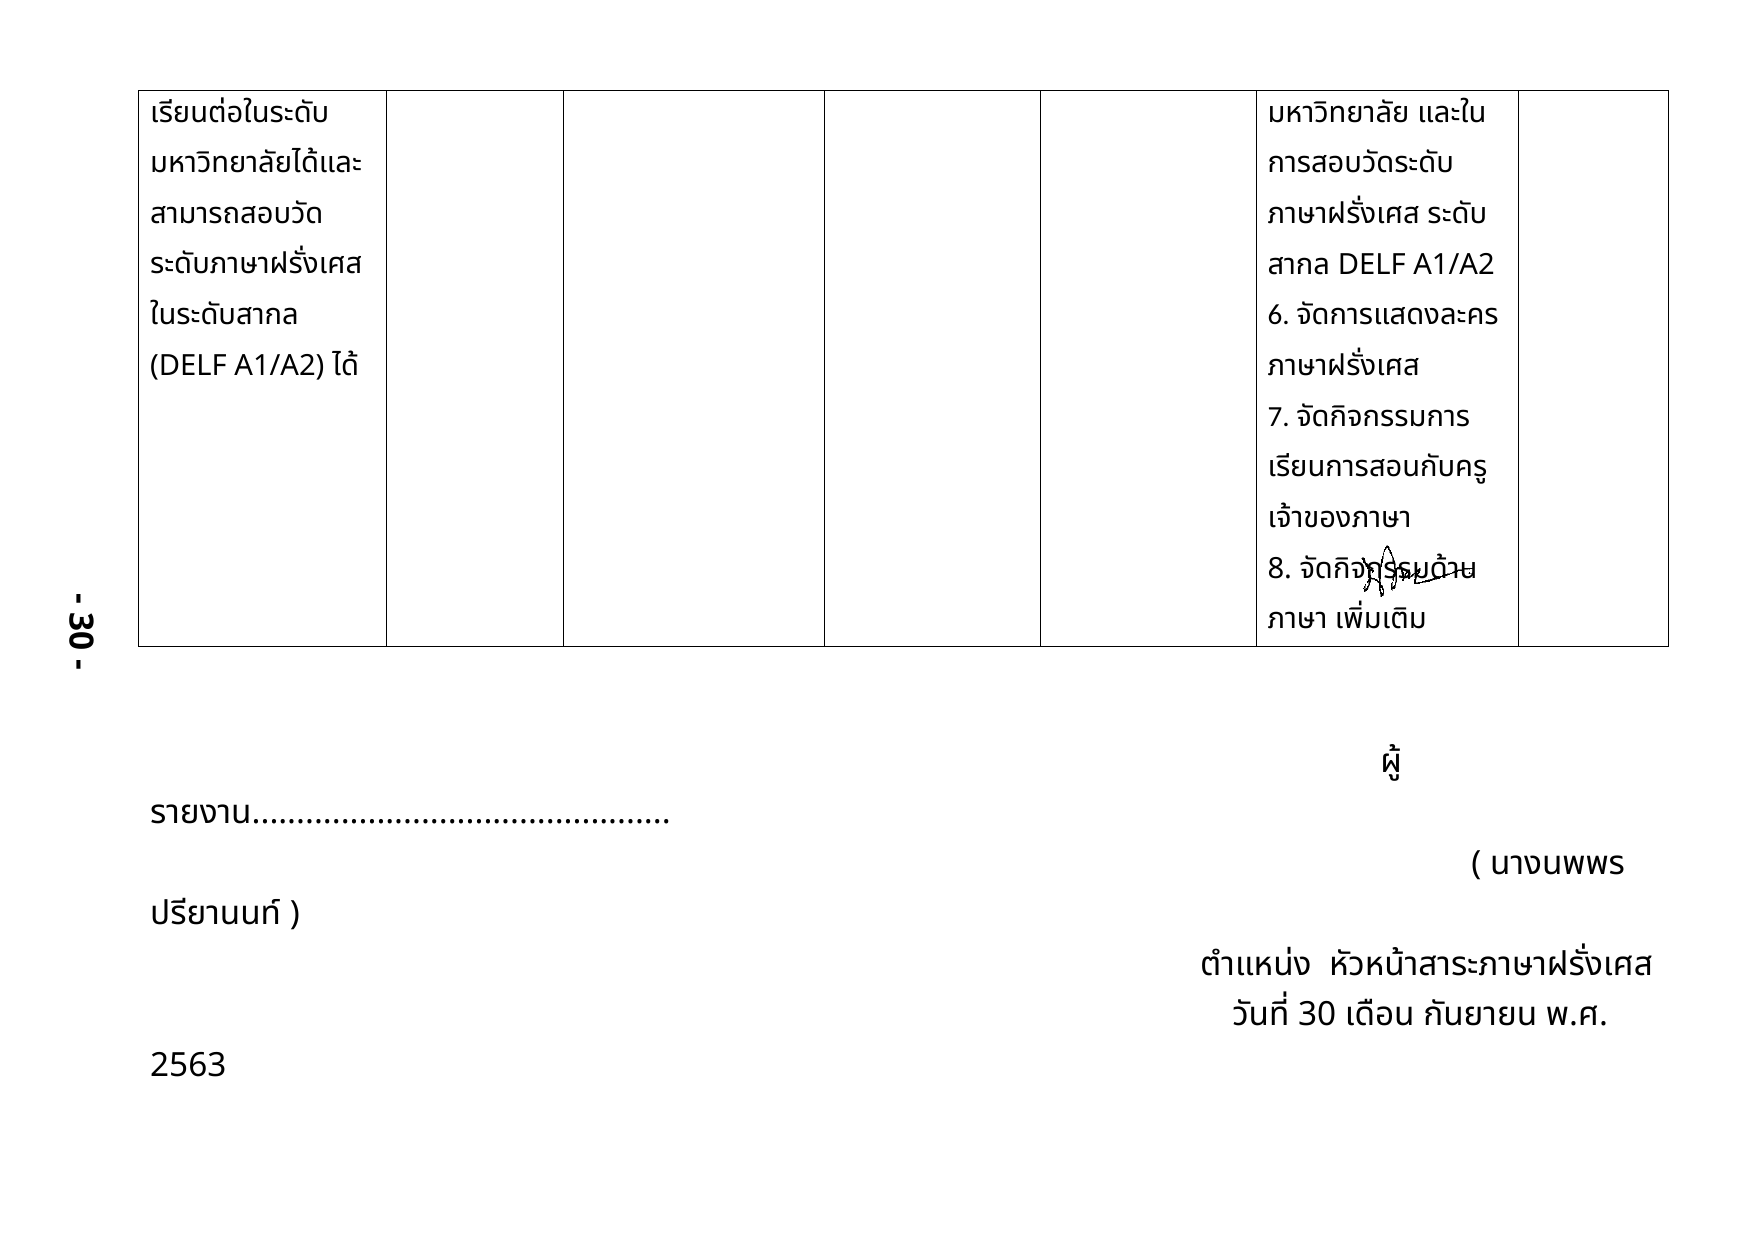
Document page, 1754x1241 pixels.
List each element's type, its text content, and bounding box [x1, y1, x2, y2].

text ( นางนพพร ปรียานนท์ ) [150, 838, 1664, 940]
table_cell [139, 91, 386, 646]
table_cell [1257, 91, 1518, 646]
table_cell [1519, 91, 1668, 646]
table_cell [825, 91, 1040, 646]
table_cell [564, 91, 824, 646]
table_cell [1041, 91, 1256, 646]
text วันที่ 30 เดือน กันยายน พ.ศ. 2563 [150, 990, 1664, 1086]
text ผู้รายงาน............................................... [150, 737, 1664, 838]
table_cell [387, 91, 563, 646]
text ตำแหน่ง หัวหน้าสาระภาษาฝรั่งเศส [150, 940, 1664, 990]
